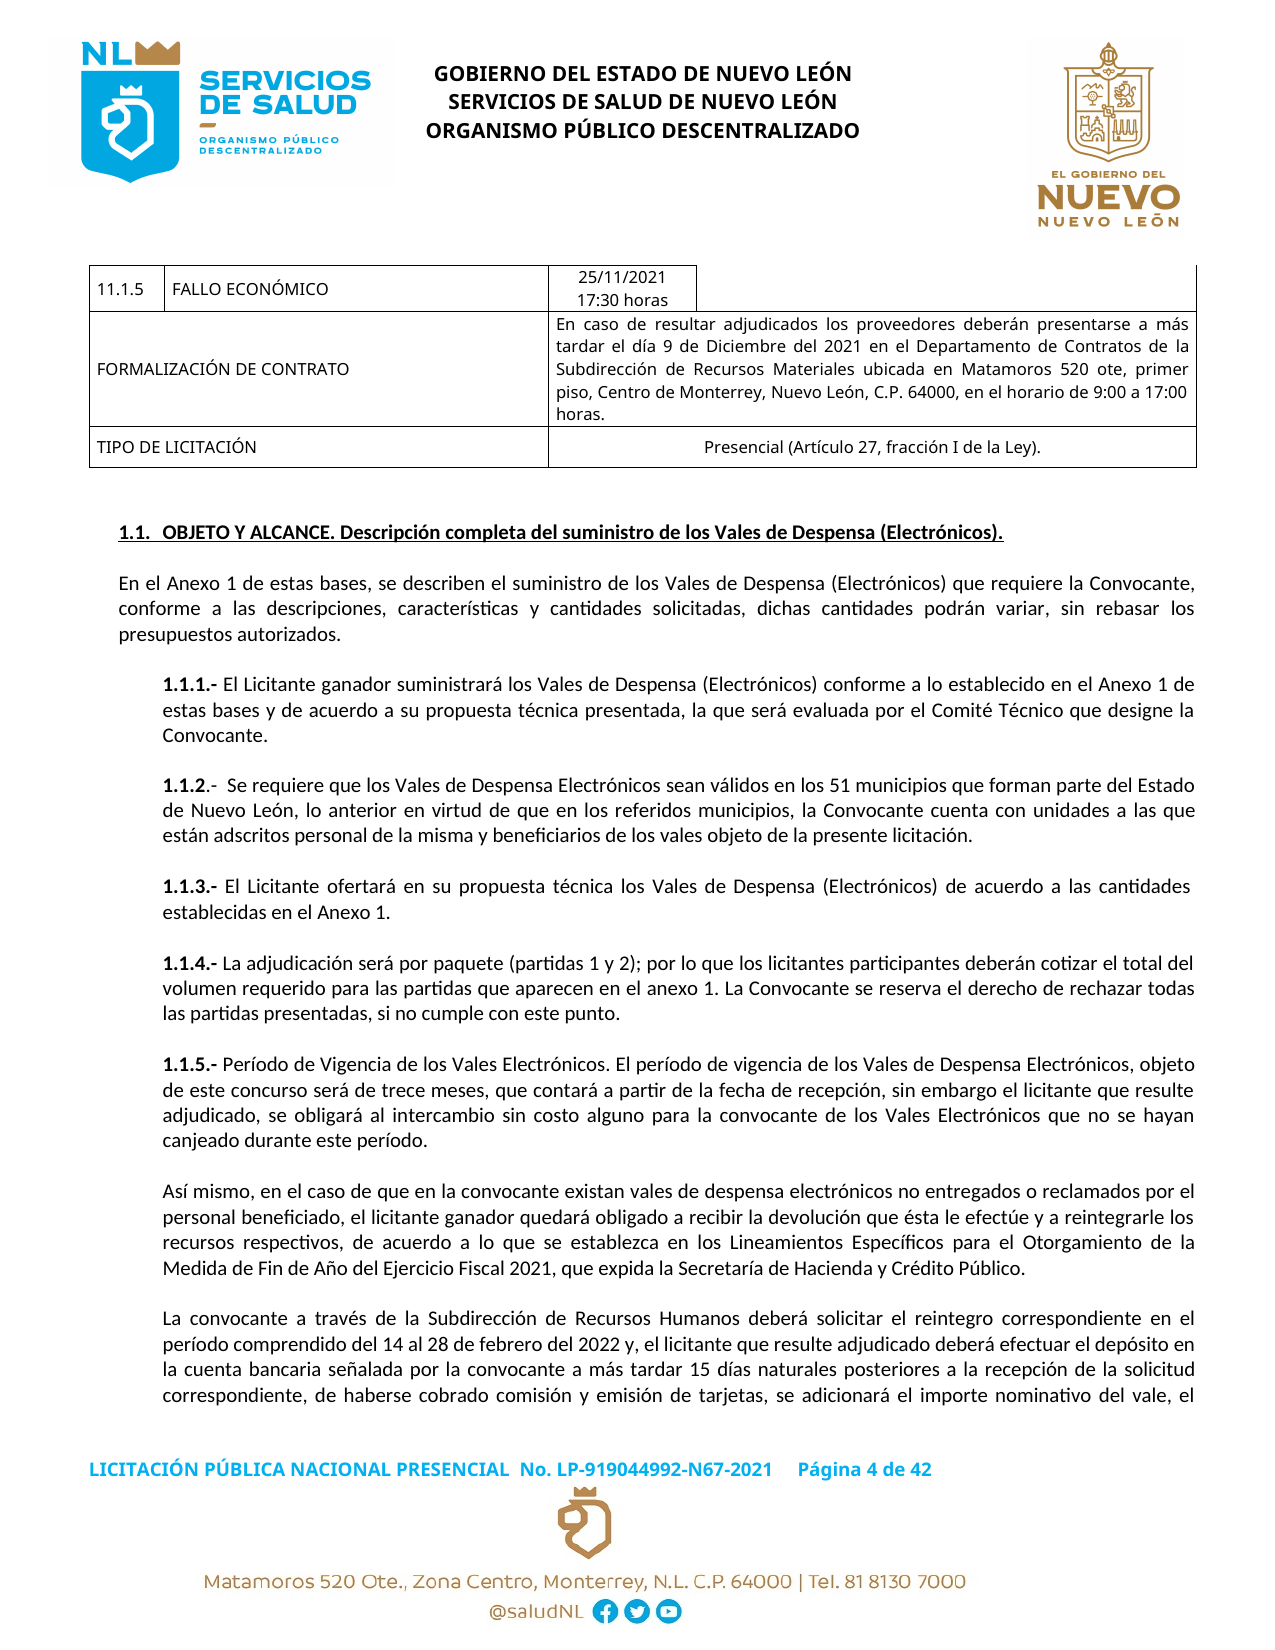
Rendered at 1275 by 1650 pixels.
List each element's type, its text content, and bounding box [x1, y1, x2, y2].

picture [0, 1469, 1216, 1639]
text 1.1.5.- Período de Vigencia de los Vales Electrónicos. El período de vigencia de los Vales de Despensa Electrónicos, objeto de este concurso será de trece meses, que contará a partir de la fecha de recepción, sin embargo el licitante que resulte adjudicado, se obligará al intercambio sin costo alguno para la convocante de los Vales Electrónicos que no se hayan canjeado durante este período. [162, 1051, 1197, 1153]
text 1.1.2.- Se requiere que los Vales de Despensa Electrónicos sean válidos en los 51 municipios que forman parte del Estado de Nuevo León, lo anterior en virtud de que en los referidos municipios, la Convocante cuenta con unidades a las que están adscritos personal de la misma y beneficiarios de los vales objeto de la presente licitación. [162, 772, 1197, 848]
text Así mismo, en el caso de que en la convocante existan vales de despensa electrónicos no entregados o reclamados por el personal beneficiado, el licitante ganador quedará obligado a recibir la devolución que ésta le efectúe y a reintegrarle los recursos respectivos, de acuerdo a lo que se establezca en los Lineamientos Específicos para el Otorgamiento de la Medida de Fin de Año del Ejercicio Fiscal 2021, que expida la Secretaría de Hacienda y Crédito Público. [162, 1178, 1197, 1280]
table_cell Presencial (Artículo 27, fracción I de la Ley). [549, 427, 1196, 467]
table_cell En caso de resultar adjudicados los proveedores deberán presentarse a más tardar el día 9 de Diciembre del 2021 en el Departamento de Contratos de la Subdirección de Recursos Materiales ubicada en Matamoros 520 ote, primer piso, Centro de Monterrey, Nuevo León, C.P. 64000, en el horario de 9:00 a 17:00 horas. [549, 312, 1196, 426]
table_cell 25/11/2021 17:30 horas [549, 266, 696, 311]
table_cell FORMALIZACIÓN DE CONTRATO [90, 312, 548, 426]
table_cell TIPO DE LICITACIÓN [90, 427, 548, 467]
picture [48, 37, 397, 188]
table_cell 11.1.5 [90, 266, 164, 311]
picture [323, 1469, 332, 1474]
text En el Anexo 1 de estas bases, se describen el suministro de los Vales de Despensa (Electrónicos) que requiere la Convocante, conforme a las descripciones, características y cantidades solicitadas, dichas cantidades podrán variar, sin rebasar los presupuestos autorizados. [118, 570, 1197, 646]
table_cell FALLO ECONÓMICO [165, 266, 548, 311]
picture [1026, 38, 1186, 239]
text 1.1.4.- La adjudicación será por paquete (partidas 1 y 2); por lo que los licitantes participantes deberán cotizar el total del volumen requerido para las partidas que aparecen en el anexo 1. La Convocante se reserva el derecho de rechazar todas las partidas presentadas, si no cumple con este punto. [162, 950, 1197, 1026]
text 1.1.3.- El Licitante ofertará en su propuesta técnica los Vales de Despensa (Electrónicos) de acuerdo a las cantidades establecidas en el Anexo 1. [162, 873, 1192, 924]
text 1.1.1.- El Licitante ganador suministrará los Vales de Despensa (Electrónicos) conforme a lo establecido en el Anexo 1 de estas bases y de acuerdo a su propuesta técnica presentada, la que será evaluada por el Comité Técnico que designe la Convocante. [162, 672, 1197, 748]
text 1.1. OBJETO Y ALCANCE. Descripción completa del suministro de los Vales de Despensa (Electrónicos). [118, 519, 1197, 544]
